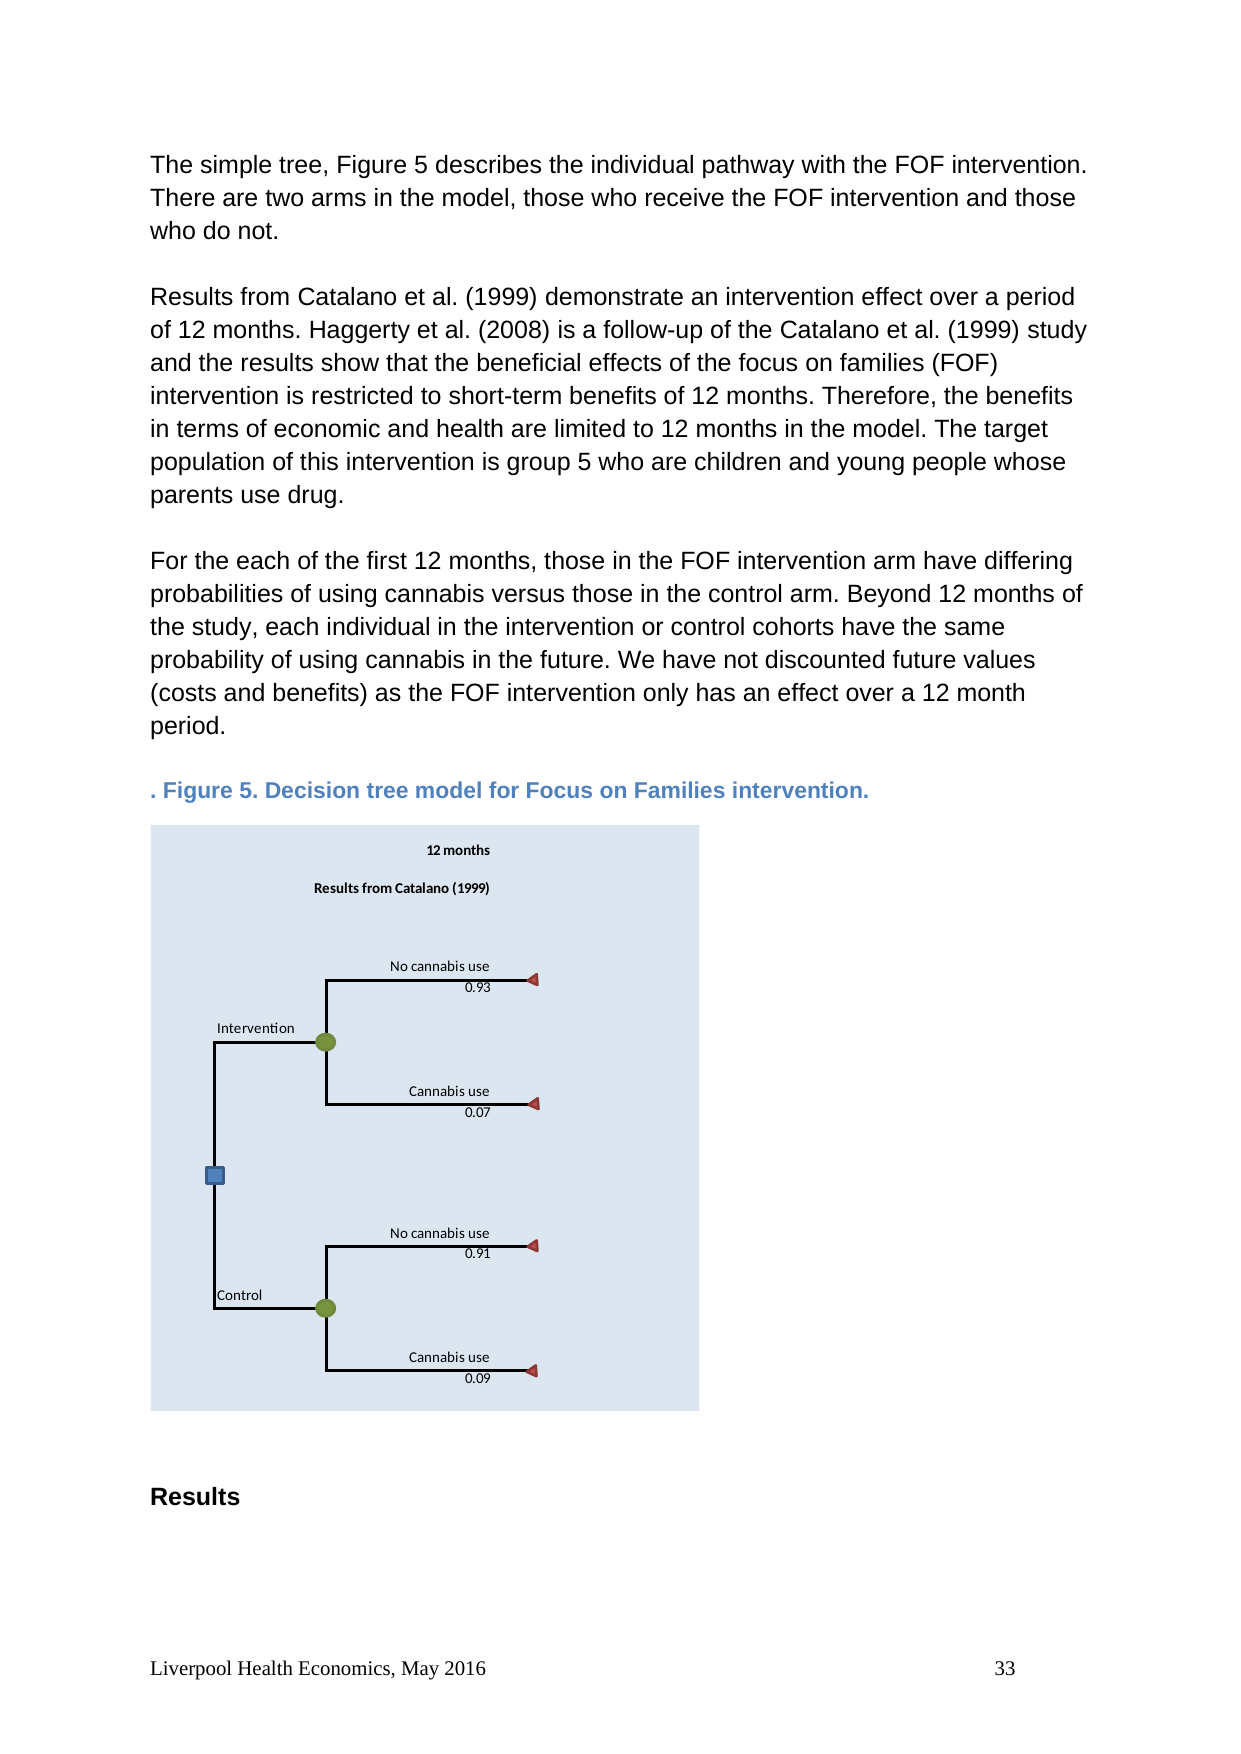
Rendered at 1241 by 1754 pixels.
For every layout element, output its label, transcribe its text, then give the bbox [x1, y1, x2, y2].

subtitle Results [150, 1482, 1090, 1511]
text The simple tree, Figure 5 describes the individual pathway with the FOF intervention. There are two arms in the model, those who receive the FOF intervention and those who do not. [150, 150, 1090, 245]
text Results from Catalano et al. (1999) demonstrate an intervention effect over a period of 12 months. Haggerty et al. (2008) is a follow-up of the Catalano et al. (1999) study and the results show that the beneficial effects of the focus on families (FOF) intervention is restricted to short-term benefits of 12 months. Therefore, the benefits in terms of economic and health are limited to 12 months in the model. The target population of this intervention is group 5 who are children and young people whose parents use drug. [150, 282, 1090, 509]
text For the each of the first 12 months, those in the FOF intervention arm have differing probabilities of using cannabis versus those in the control arm. Beyond 12 months of the study, each individual in the intervention or control cohorts have the same probability of using cannabis in the future. We have not discounted future values (costs and benefits) as the FOF intervention only has an effect over a 12 month period. [150, 546, 1090, 740]
